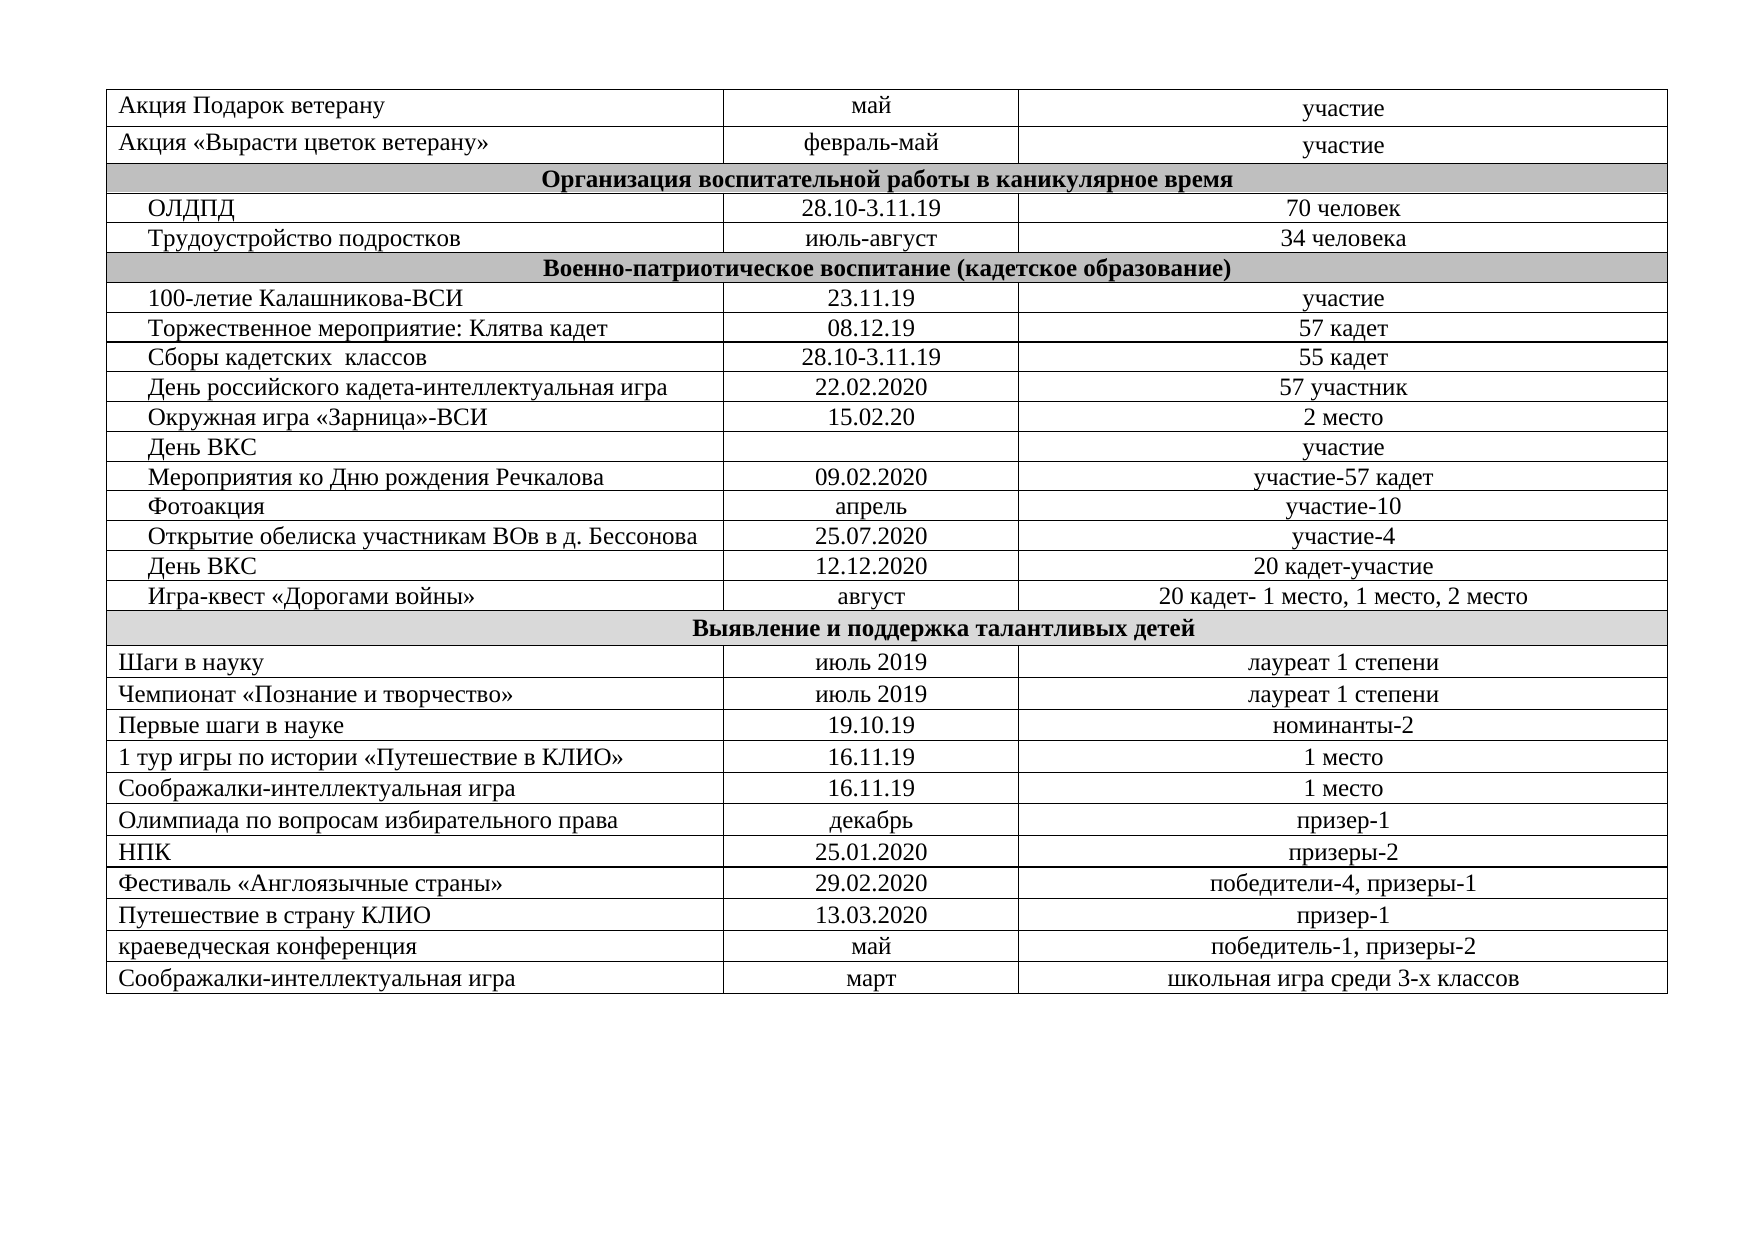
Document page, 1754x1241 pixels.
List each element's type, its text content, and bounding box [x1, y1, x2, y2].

table_cell Трудоустройство подростков [107, 223, 723, 252]
table_cell ОЛДПД [107, 194, 723, 222]
table_cell участие [1019, 432, 1667, 461]
table_cell Игра-квест «Дорогами войны» [107, 581, 723, 609]
table_cell 2 место [1019, 402, 1667, 431]
table_cell 12.12.2020 [724, 551, 1018, 580]
table_cell 1 место [1019, 773, 1667, 803]
table_cell 15.02.20 [724, 402, 1018, 431]
table_cell лауреат 1 степени [1019, 678, 1667, 708]
table_cell призер-1 [1019, 804, 1667, 835]
table_cell май [724, 931, 1018, 961]
table_cell 08.12.19 [724, 313, 1018, 341]
table_cell 57 участник [1019, 372, 1667, 401]
table_cell 100-летие Калашникова-ВСИ [107, 283, 723, 312]
table_cell Военно-патриотическое воспитание (кадетское образование) [107, 253, 1667, 282]
table_cell Акция «Вырасти цветок ветерану» [107, 127, 723, 163]
table_cell апрель [724, 491, 1018, 520]
table_cell Организация воспитательной работы в каникулярное время [107, 164, 1667, 192]
table_cell День ВКС [107, 551, 723, 580]
table_cell 34 человека [1019, 223, 1667, 252]
table_cell Чемпионат «Познание и творчество» [107, 678, 723, 708]
table_cell Соображалки-интеллектуальная игра [107, 773, 723, 803]
table_cell 28.10-3.11.19 [724, 343, 1018, 371]
table_cell июль 2019 [724, 678, 1018, 708]
table_cell 70 человек [1019, 194, 1667, 222]
table_cell Выявление и поддержка талантливых детей [107, 611, 1667, 645]
table_cell призер-1 [1019, 899, 1667, 929]
table_cell школьная игра среди 3-х классов [1019, 962, 1667, 993]
table_cell 09.02.2020 [724, 462, 1018, 490]
table_cell Фотоакция [107, 491, 723, 520]
table_cell Акция Подарок ветерану [107, 90, 723, 126]
table_cell лауреат 1 степени [1019, 646, 1667, 677]
table_cell Фестиваль «Англоязычные страны» [107, 868, 723, 898]
table_cell май [724, 90, 1018, 126]
table_cell Торжественное мероприятие: Клятва кадет [107, 313, 723, 341]
table_cell Сборы кадетских классов [107, 343, 723, 371]
table_cell победитель-1, призеры-2 [1019, 931, 1667, 961]
table_cell участие-57 кадет [1019, 462, 1667, 490]
table_cell март [724, 962, 1018, 993]
table_cell февраль-май [724, 127, 1018, 163]
table_cell участие-10 [1019, 491, 1667, 520]
table_cell июль-август [724, 223, 1018, 252]
table_cell призеры-2 [1019, 836, 1667, 866]
table_cell Первые шаги в науке [107, 710, 723, 740]
table_cell День ВКС [107, 432, 723, 461]
table_cell День российского кадета-интеллектуальная игра [107, 372, 723, 401]
table_cell участие [1019, 90, 1667, 126]
table_cell НПК [107, 836, 723, 866]
table_cell 28.10-3.11.19 [724, 194, 1018, 222]
table_cell 13.03.2020 [724, 899, 1018, 929]
table_cell 23.11.19 [724, 283, 1018, 312]
table_cell 25.07.2020 [724, 521, 1018, 550]
table_cell участие [1019, 127, 1667, 163]
table_cell победители-4, призеры-1 [1019, 868, 1667, 898]
table_cell Путешествие в страну КЛИО [107, 899, 723, 929]
table_cell Олимпиада по вопросам избирательного права [107, 804, 723, 835]
table_cell Шаги в науку [107, 646, 723, 677]
table_cell 57 кадет [1019, 313, 1667, 341]
table_cell Открытие обелиска участникам ВОв в д. Бессонова [107, 521, 723, 550]
table_cell 19.10.19 [724, 710, 1018, 740]
table_cell 29.02.2020 [724, 868, 1018, 898]
table_cell Мероприятия ко Дню рождения Речкалова [107, 462, 723, 490]
table_cell 20 кадет- 1 место, 1 место, 2 место [1019, 581, 1667, 609]
table_cell 20 кадет-участие [1019, 551, 1667, 580]
table_cell 16.11.19 [724, 741, 1018, 772]
table_cell Соображалки-интеллектуальная игра [107, 962, 723, 993]
table_cell 1 место [1019, 741, 1667, 772]
table_cell август [724, 581, 1018, 609]
table_cell 1 тур игры по истории «Путешествие в КЛИО» [107, 741, 723, 772]
table_cell 22.02.2020 [724, 372, 1018, 401]
table_cell участие-4 [1019, 521, 1667, 550]
table_cell краеведческая конференция [107, 931, 723, 961]
table_cell июль 2019 [724, 646, 1018, 677]
table_cell [724, 432, 1018, 461]
table_cell номинанты-2 [1019, 710, 1667, 740]
table_cell 25.01.2020 [724, 836, 1018, 866]
table_cell декабрь [724, 804, 1018, 835]
table_cell 16.11.19 [724, 773, 1018, 803]
table_cell участие [1019, 283, 1667, 312]
table_cell Окружная игра «Зарница»-ВСИ [107, 402, 723, 431]
table_cell 55 кадет [1019, 343, 1667, 371]
